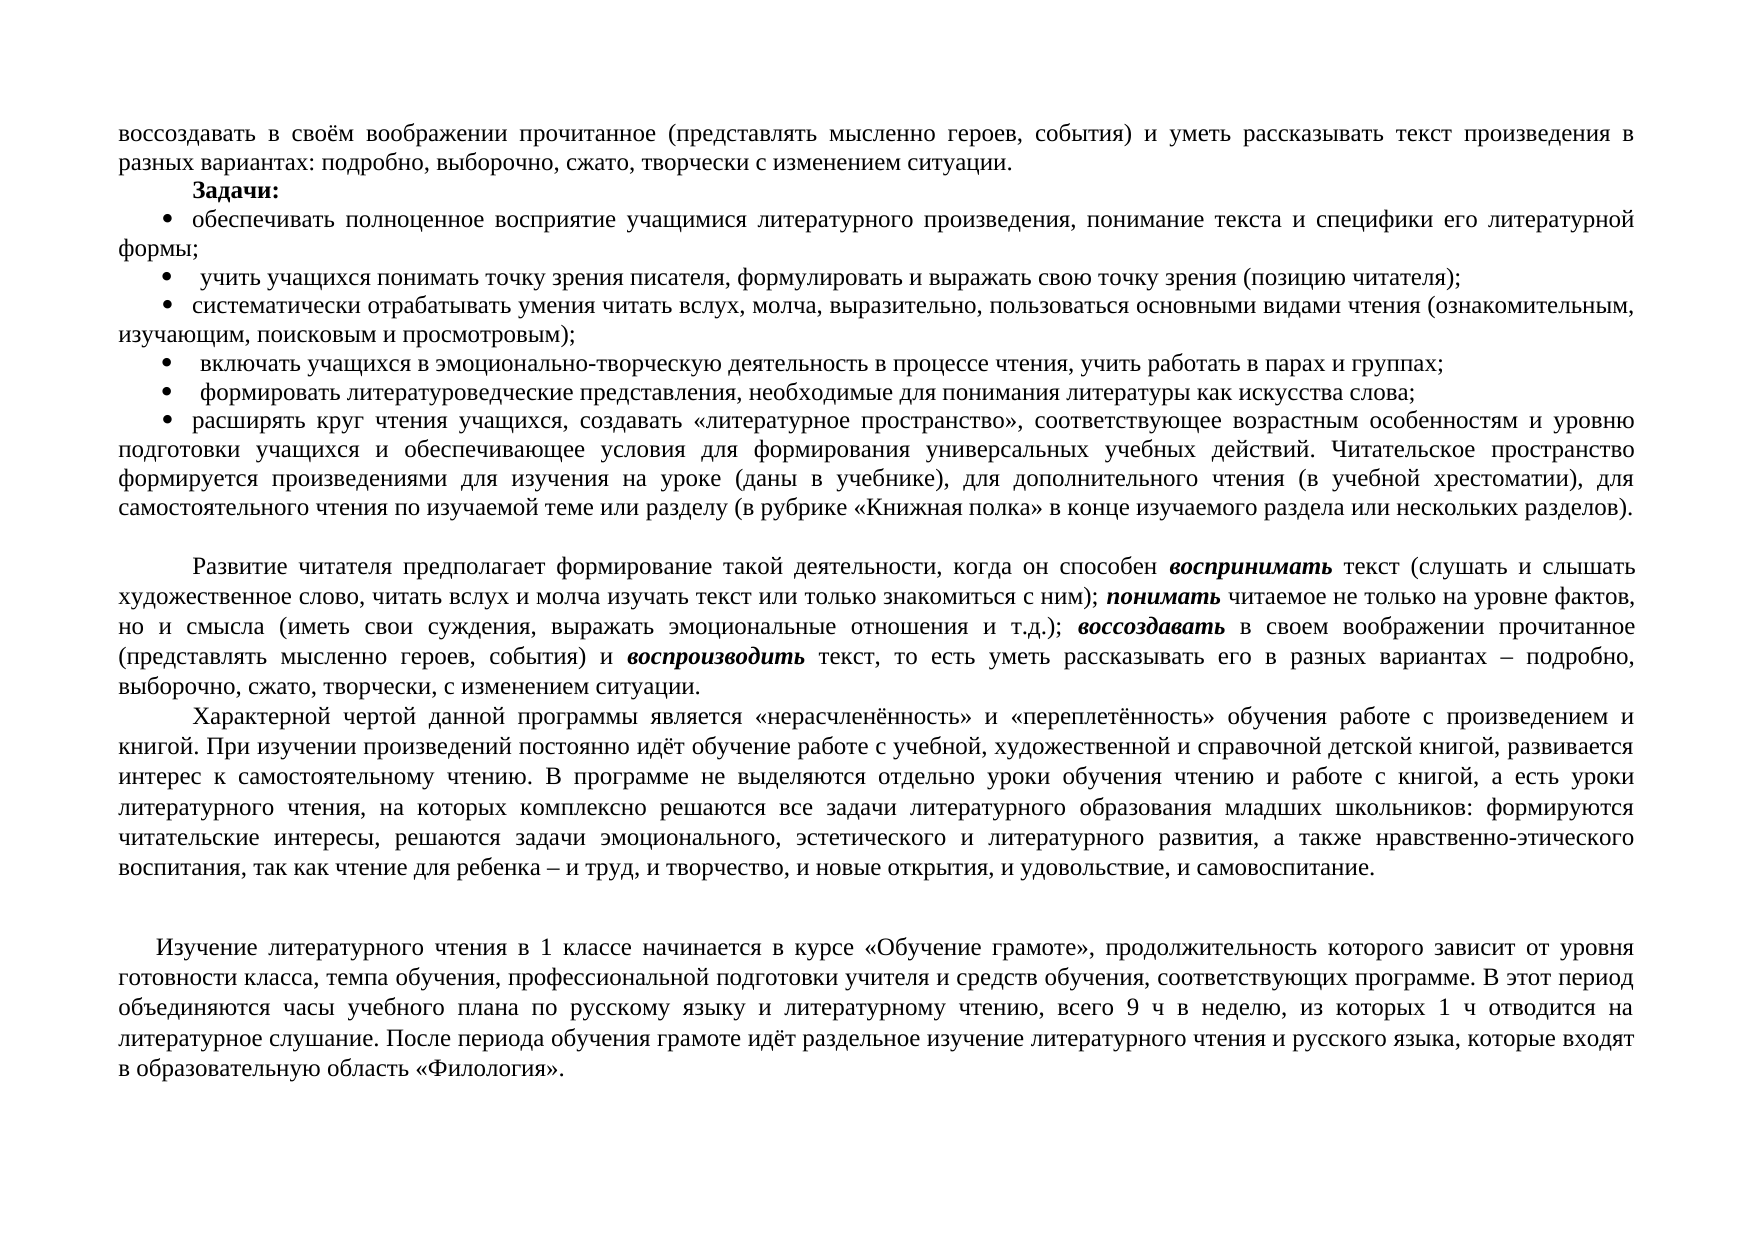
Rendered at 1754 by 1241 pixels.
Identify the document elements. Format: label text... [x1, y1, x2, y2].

list расширять круг чтения учащихся, создавать «литературное пространство», соответствующее возрастным особенностям и уровню подготовки учащихся и обеспечивающее условия для формирования универсальных учебных действий. Читательское пространство формируется произведениями для изучения на уроке (даны в учебнике), для дополнительного чтения (в учебной хрестоматии), для самостоятельного чтения по изучаемой теме или разделу (в рубрике «Книжная полка» в конце изучаемого раздела или нескольких разделов). [118, 406, 1636, 521]
list включать учащихся в эмоционально-творческую деятельность в процессе чтения, учить работать в парах и группах; [162, 348, 1636, 377]
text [118, 118, 1636, 176]
text Развитие читателя предполагает формирование такой деятельности, когда он способен воспринимать текст (слушать и слышать художественное слово, читать вслух и молча изучать текст или только знакомиться с ним); понимать читаемое не только на уровне фактов, но и смысла (иметь свои суждения, выражать эмоциональные отношения и т.д.); воссоздавать в своем воображении прочитанное (представлять мысленно героев, события) и воспроизводить текст, то есть уметь рассказывать его в разных вариантах – подробно, выборочно, сжато, творчески, с изменением ситуации. [118, 551, 1636, 700]
text Изучение литературного чтения в 1 классе начинается в курсе «Обучение грамоте», продолжительность которого зависит от уровня готовности класса, темпа обучения, профессиональной подготовки учителя и средств обучения, соответствующих программе. В этот период объединяются часы учебного плана по русскому языку и литературному чтению, всего 9 ч в неделю, из которых 1 ч отводится на литературное слушание. После периода обучения грамоте идёт раздельное изучение литературного чтения и русского языка, которые входят в образовательную область «Филология». [118, 932, 1636, 1081]
list обеспечивать полноценное восприятие учащимися литературного произведения, понимание текста и специфики его литературной формы; [118, 204, 1636, 262]
list систематически отрабатывать умения читать вслух, молча, выразительно, пользоваться основными видами чтения (ознакомительным, изучающим, поисковым и просмотровым); [118, 291, 1636, 348]
list формировать литературоведческие представления, необходимые для понимания литературы как искусства слова; [162, 377, 1636, 406]
list учить учащихся понимать точку зрения писателя, формулировать и выражать свою точку зрения (позицию читателя); [162, 262, 1636, 291]
text Характерной чертой данной программы является «нерасчленённость» и «переплетённость» обучения работе с произведением и книгой. При изучении произведений постоянно идёт обучение работе с учебной, художественной и справочной детской книгой, развивается интерес к самостоятельному чтению. В программе не выделяются отдельно уроки обучения чтению и работе с книгой, а есть уроки литературного чтения, на которых комплексно решаются все задачи литературного образования младших школьников: формируются читательские интересы, решаются задачи эмоционального, эстетического и литературного развития, а также нравственно-этического воспитания, так как чтение для ребенка – и труд, и творчество, и новые открытия, и удовольствие, и самовоспитание. [118, 701, 1636, 881]
text Задачи: [118, 176, 1636, 204]
